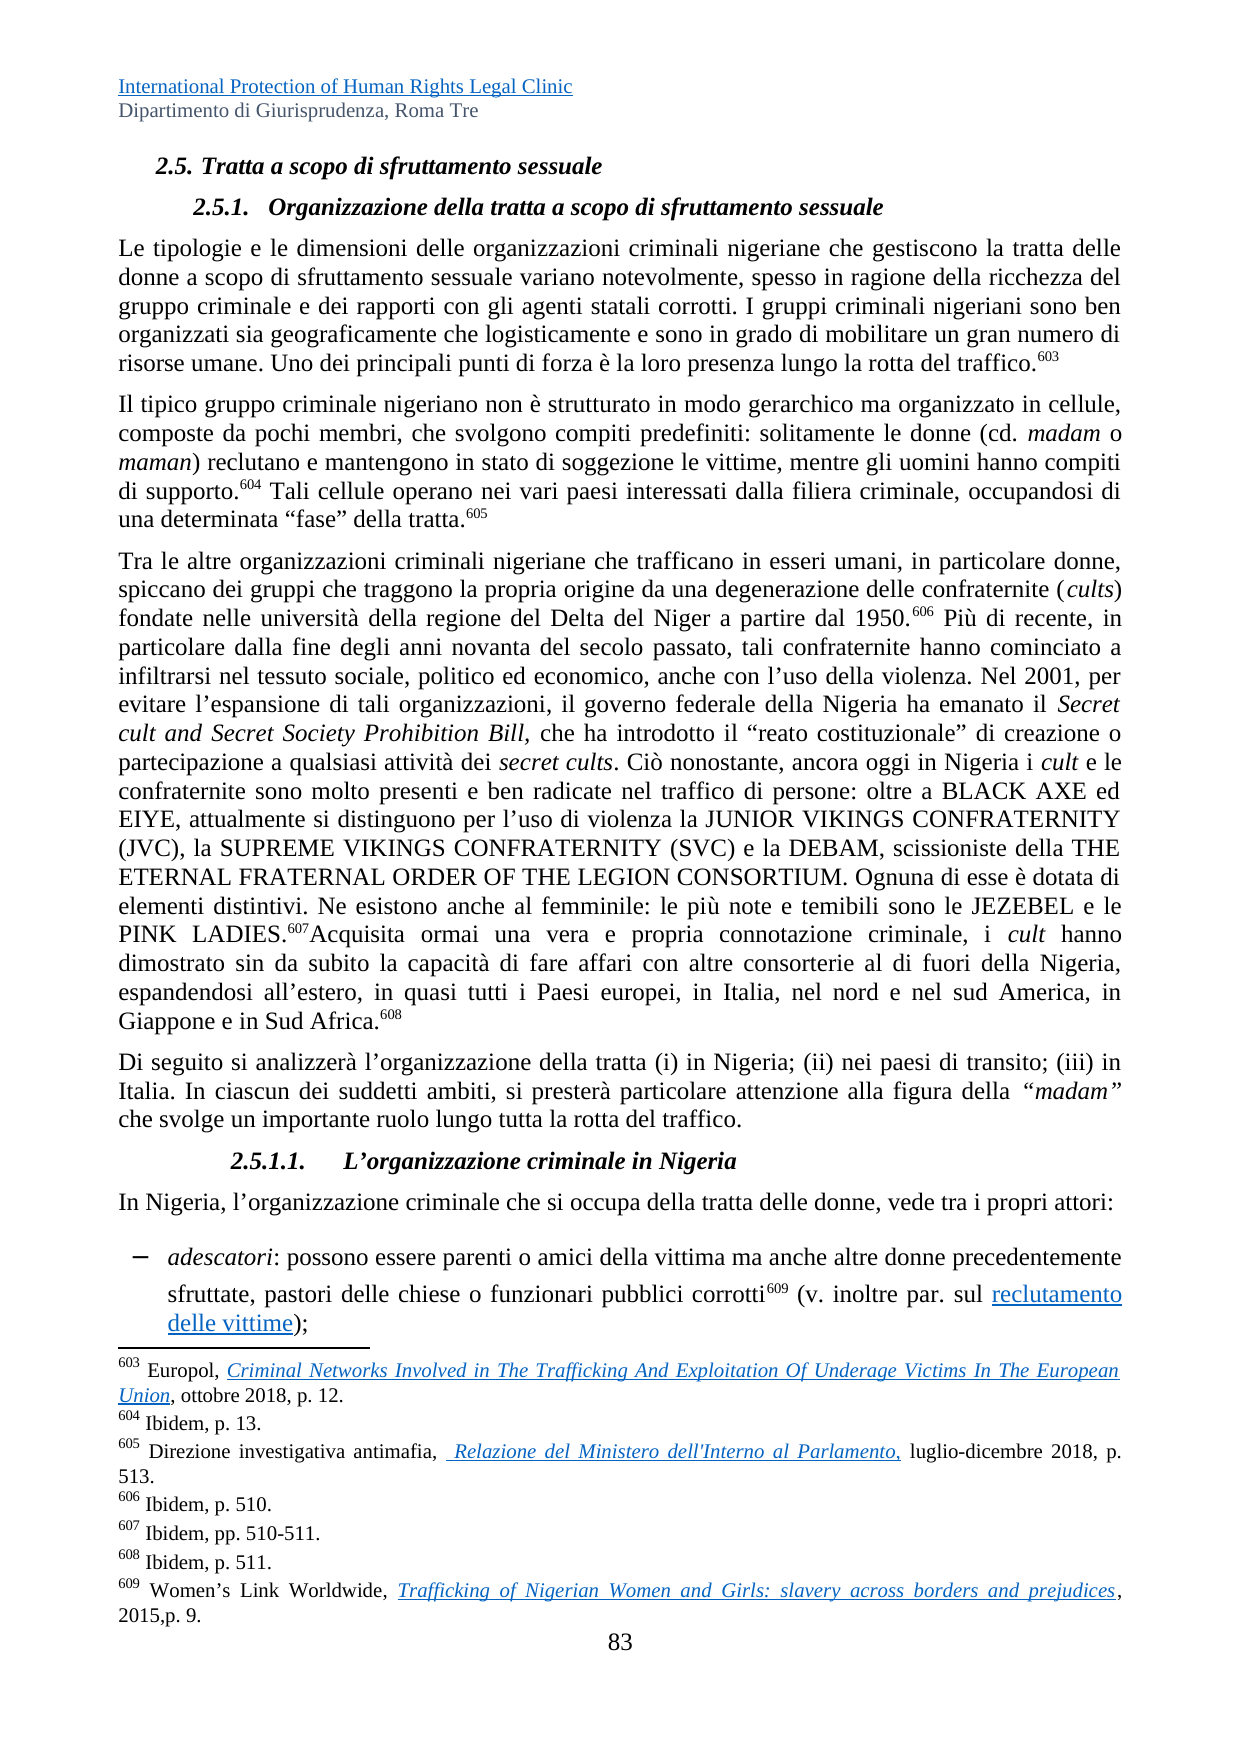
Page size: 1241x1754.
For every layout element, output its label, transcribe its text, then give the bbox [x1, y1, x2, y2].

subtitle L’organizzazione criminale in Nigeria [231, 1146, 1122, 1174]
text Le tipologie e le dimensioni delle organizzazioni criminali nigeriane che gestiscono la tratta delle donne a scopo di sfruttamento sessuale variano notevolmente, spesso in ragione della ricchezza del gruppo criminale e dei rapporti con gli agenti statali corrotti. I gruppi criminali nigeriani sono ben organizzati sia geograficamente che logisticamente e sono in grado di mobilitare un gran numero di risorse umane. Uno dei principali punti di forza è la loro presenza lungo la rotta del traffico. [118, 233, 1122, 377]
text Il tipico gruppo criminale nigeriano non è strutturato in modo gerarchico ma organizzato in cellule, composte da pochi membri, che svolgono compiti predefiniti: solitamente le donne (cd. madam o maman) reclutano e mantengono in stato di soggezione le vittime, mentre gli uomini hanno compiti di supporto. Tali cellule operano nei vari paesi interessati dalla filiera criminale, occupandosi di una determinata “fase” della tratta. [118, 389, 1122, 533]
text Di seguito si analizzerà l’organizzazione della tratta (i) in Nigeria; (ii) nei paesi di transito; (iii) in Italia. In ciascun dei suddetti ambiti, si presterà particolare attenzione alla figura della “madam” che svolge un importante ruolo lungo tutta la rotta del traffico. [118, 1047, 1122, 1133]
subtitle Organizzazione della tratta a scopo di sfruttamento sessuale [193, 192, 1122, 221]
subtitle Tratta a scopo di sfruttamento sessuale [156, 151, 1122, 179]
list adescatori: possono essere parenti o amici della vittima ma anche altre donne precedentemente sfruttate, pastori delle chiese o funzionari pubblici corrotti (v. inoltre par. sul reclutamento delle vittime); [130, 1228, 1122, 1337]
text Tra le altre organizzazioni criminali nigeriane che trafficano in esseri umani, in particolare donne, spiccano dei gruppi che traggono la propria origine da una degenerazione delle confraternite (cults) fondate nelle università della regione del Delta del Niger a partire dal 1950. Più di recente, in particolare dalla fine degli anni novanta del secolo passato, tali confraternite hanno cominciato a infiltrarsi nel tessuto sociale, politico ed economico, anche con l’uso della violenza. Nel 2001, per evitare l’espansione di tali organizzazioni, il governo federale della Nigeria ha emanato il Secret cult and Secret Society Prohibition Bill, che ha introdotto il “reato costituzionale” di creazione o partecipazione a qualsiasi attività dei secret cults. Ciò nonostante, ancora oggi in Nigeria i cult e le confraternite sono molto presenti e ben radicate nel traffico di persone: oltre a BLACK AXE ed EIYE, attualmente si distinguono per l’uso di violenza la JUNIOR VIKINGS CONFRATERNITY (JVC), la SUPREME VIKINGS CONFRATERNITY (SVC) e la DEBAM, scissioniste della THE ETERNAL FRATERNAL ORDER OF THE LEGION CONSORTIUM. Ognuna di esse è dotata di elementi distintivi. Ne esistono anche al femminile: le più note e temibili sono le JEZEBEL e le PINK LADIES.Acquisita ormai una vera e propria connotazione criminale, i cult hanno dimostrato sin da subito la capacità di fare affari con altre consorterie al di fuori della Nigeria, espandendosi all’estero, in quasi tutti i Paesi europei, in Italia, nel nord e nel sud America, in Giappone e in Sud Africa. [118, 546, 1122, 1034]
text In Nigeria, l’organizzazione criminale che si occupa della tratta delle donne, vede tra i propri attori: [118, 1187, 1122, 1216]
